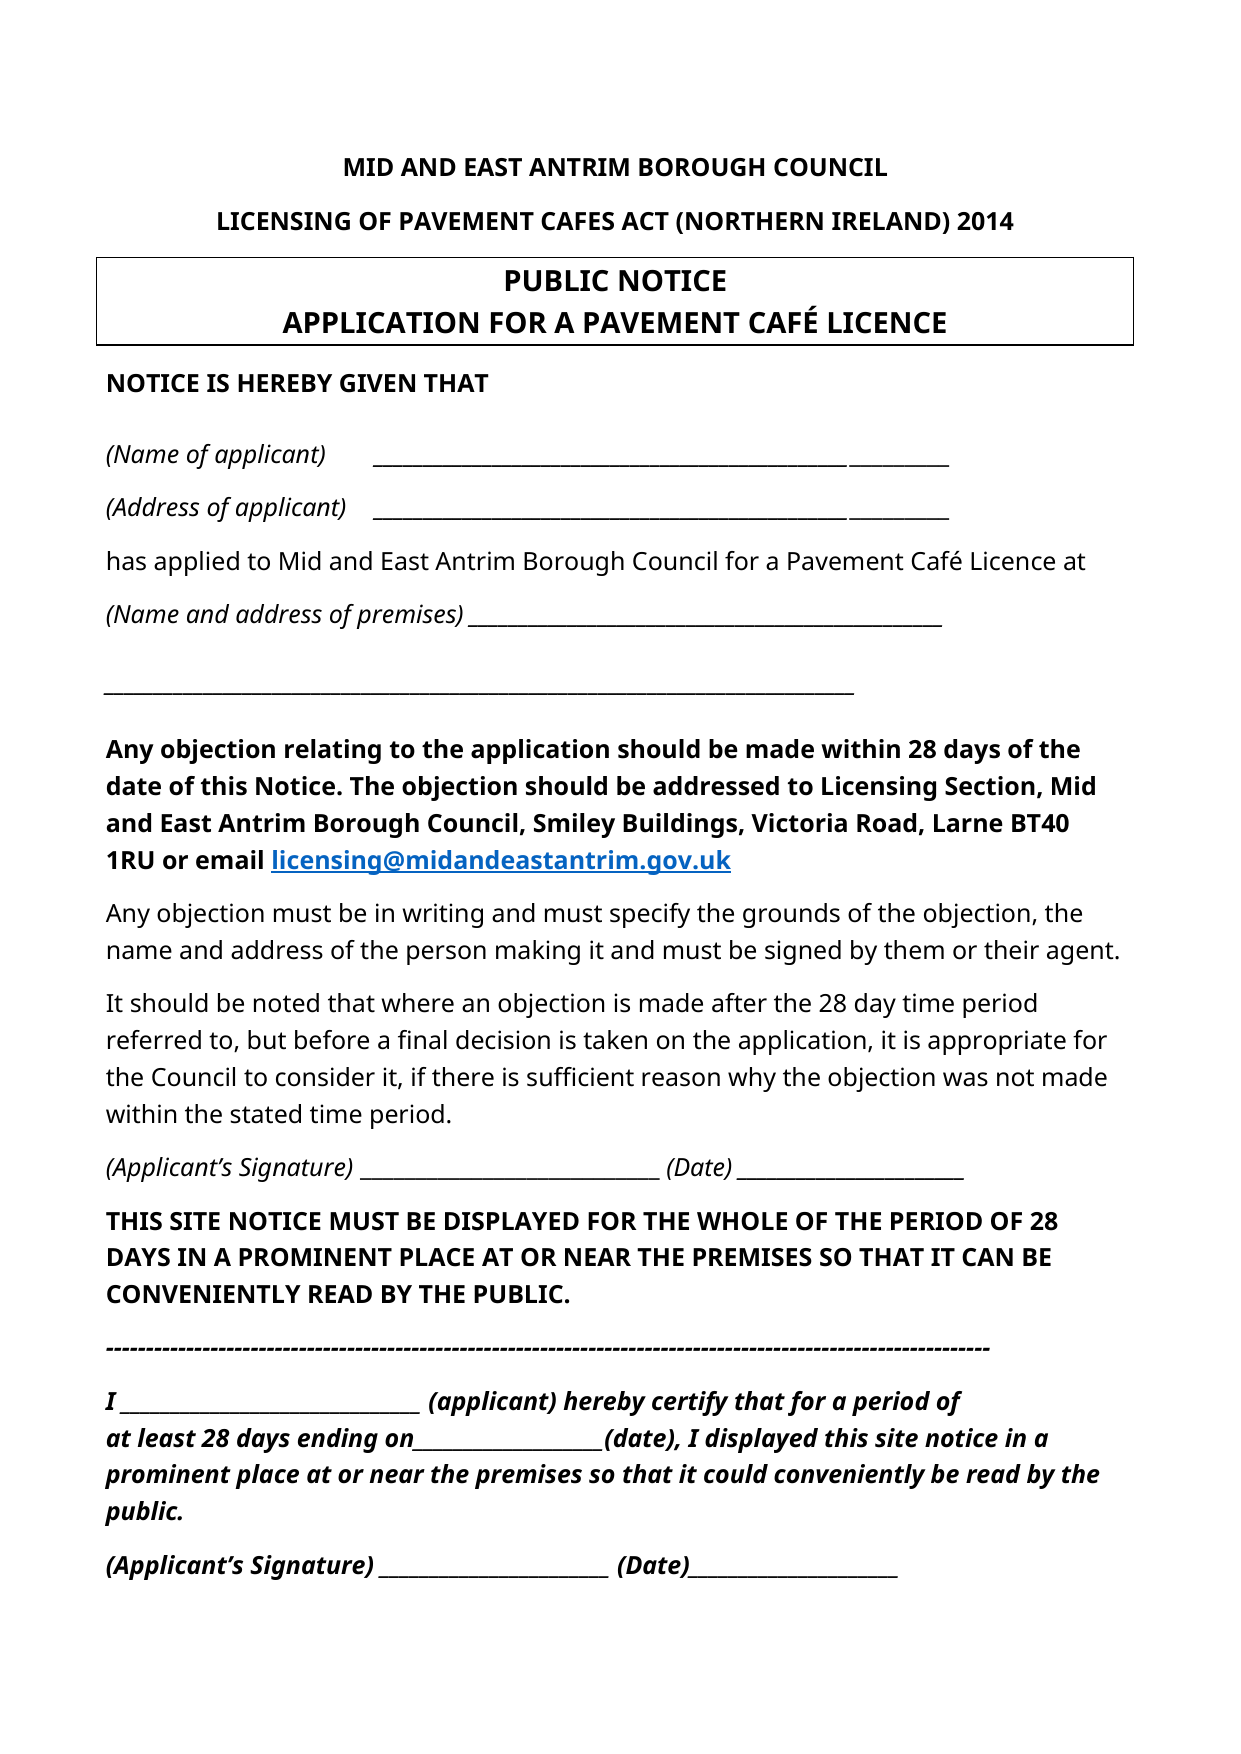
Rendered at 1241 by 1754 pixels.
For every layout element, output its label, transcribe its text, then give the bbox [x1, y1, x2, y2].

text I ______________________________ (applicant) hereby certify that for a period of at least 28 days ending on___________________(date), I displayed this site notice in a prominent place at or near the premises so that it could conveniently be read by the public. [106, 1383, 1124, 1528]
text ____________________________________________________________________________ [106, 664, 1124, 698]
text It should be noted that where an objection is made after the 28 day time period referred to, but before a final decision is taken on the application, it is appropriate for the Council to consider it, if there is sufficient reason why the objection was not made within the stated time period. [106, 986, 1124, 1130]
text MID AND EAST ANTRIM BOROUGH COUNCIL [106, 150, 1124, 184]
text (Address of applicant) _________________________________________________________ [106, 490, 1124, 524]
text (Name and address of premises) ________________________________________________ [106, 597, 1124, 631]
text (Name of applicant) _________________________________________________________ [106, 399, 1124, 470]
text Any objection relating to the application should be made within 28 days of the date of this Notice. The objection should be addressed to Licensing Section, Mid and East Antrim Borough Council, Smiley Buildings, Victoria Road, Larne BT40 1RU or email licensing@midandeastantrim.gov.uk [106, 732, 1124, 876]
text has applied to Mid and East Antrim Borough Council for a Pavement Café Licence at [106, 543, 1124, 577]
text THIS SITE NOTICE MUST BE DISPLAYED FOR THE WHOLE OF THE PERIOD OF 28 DAYS IN A PROMINENT PLACE AT OR NEAR THE PREMISES SO THAT IT CAN BE CONVENIENTLY READ BY THE PUBLIC. [106, 1203, 1124, 1311]
text (Applicant’s Signature) ___________________________ (Date) _______________________ [106, 1150, 1124, 1184]
text LICENSING OF PAVEMENT CAFES ACT (NORTHERN IRELAND) 2014 [106, 203, 1124, 237]
text -------------------------------------------------------------------------------------------------------------- [106, 1330, 1124, 1364]
text Any objection must be in writing and must specify the grounds of the objection, the name and address of the person making it and must be signed by them or their agent. [106, 896, 1124, 967]
text PUBLIC NOTICE APPLICATION FOR A PAVEMENT CAFÉ LICENCE [97, 258, 1133, 344]
text NOTICE IS HEREBY GIVEN THAT [106, 365, 1124, 399]
text (Applicant’s Signature) _______________________ (Date)_____________________ [106, 1547, 1124, 1581]
